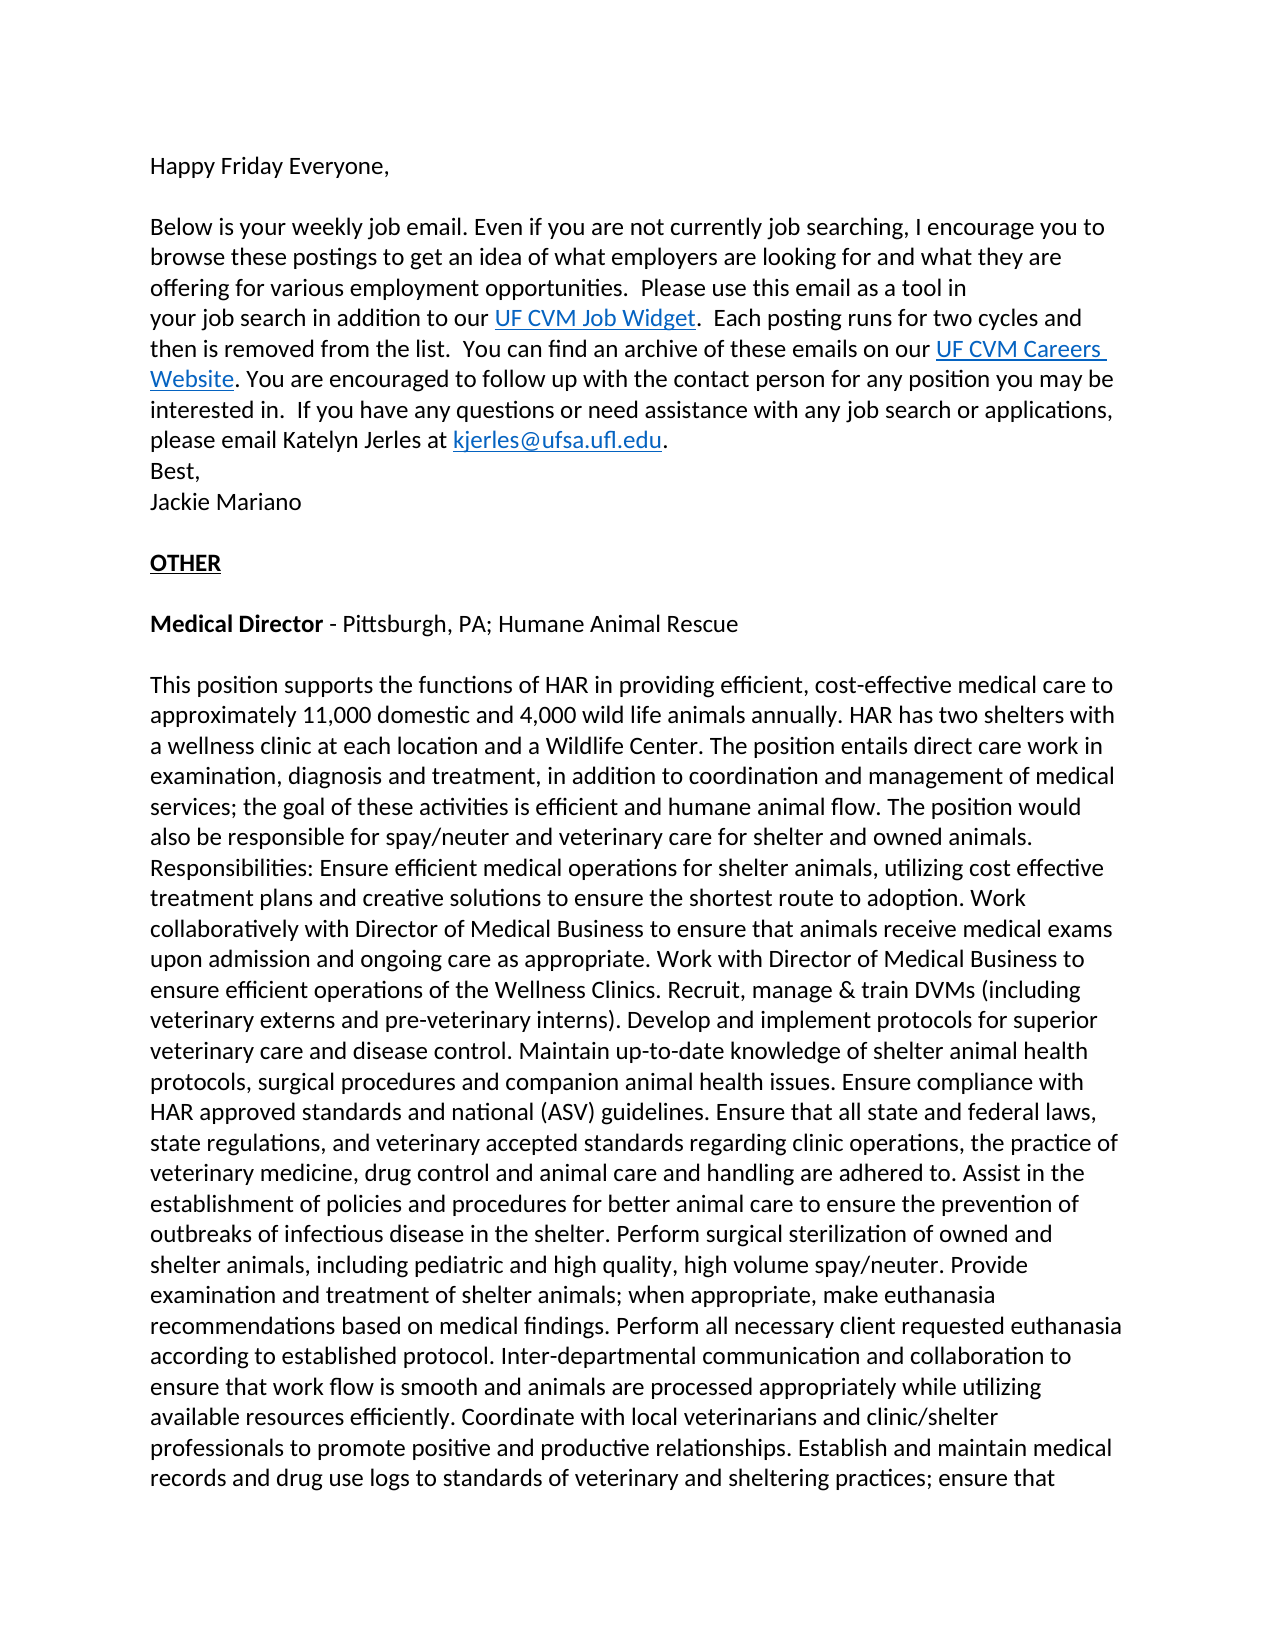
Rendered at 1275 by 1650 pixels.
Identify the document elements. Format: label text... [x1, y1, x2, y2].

text Happy Friday Everyone, [150, 150, 1125, 181]
text Below is your weekly job email. Even if you are not currently job searching, I encourage you to browse these postings to get an idea of what employers are looking for and what they are offering for various employment opportunities. Please use this email as a tool in your job search in addition to our UF CVM Job Widget. Each posting runs for two cycles and then is removed from the list. You can find an archive of these emails on our UF CVM Careers Website. You are encouraged to follow up with the contact person for any position you may be interested in. If you have any questions or need assistance with any job search or applications, please email Katelyn Jerles at kjerles@ufsa.ufl.edu. [150, 211, 1125, 455]
text Jackie Mariano [150, 486, 1125, 516]
text Best, [150, 455, 1125, 486]
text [150, 669, 1125, 1493]
text Medical Director - Pittsburgh, PA; Humane Animal Rescue [150, 608, 1125, 638]
text OTHER [150, 547, 1125, 577]
